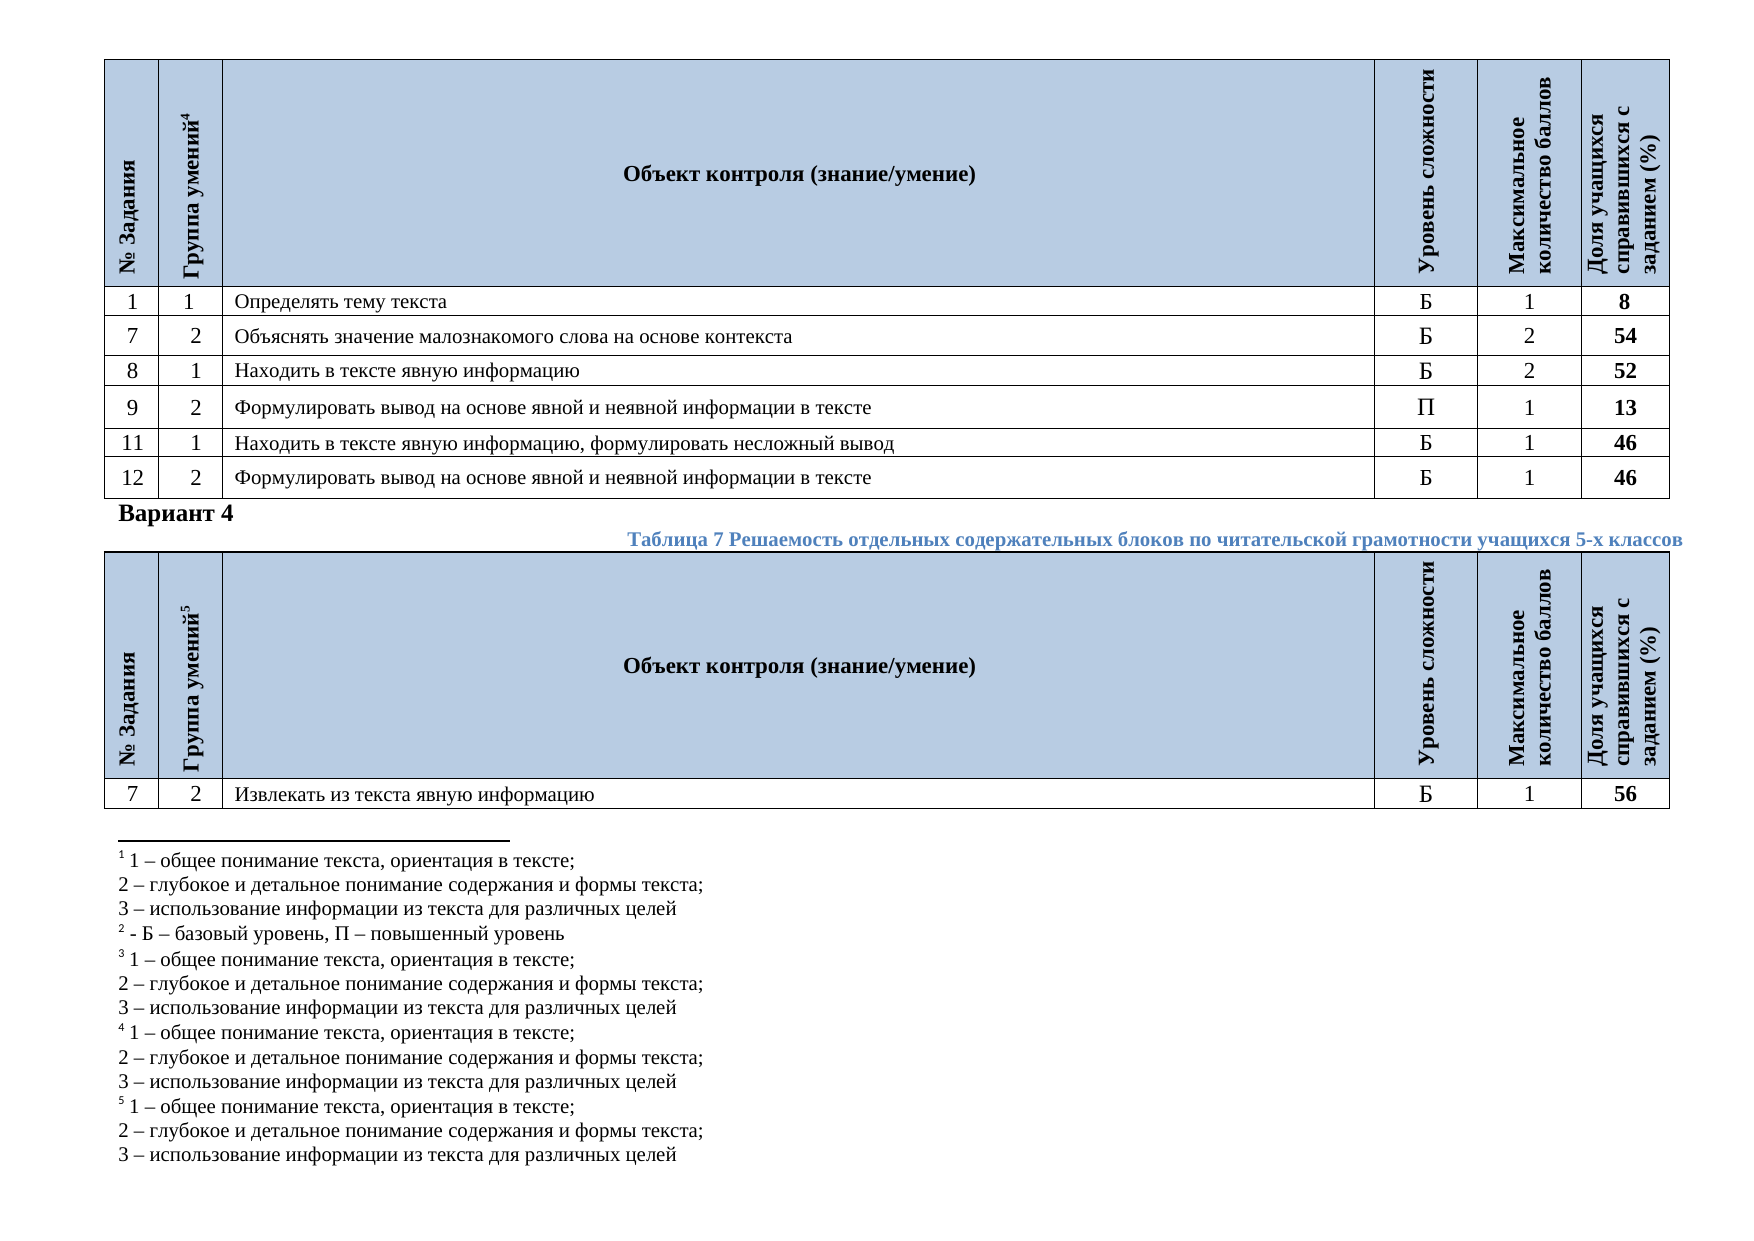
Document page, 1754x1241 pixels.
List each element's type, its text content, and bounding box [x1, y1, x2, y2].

table_header Доля учащихся справившихся с заданием (%) [1582, 553, 1669, 778]
table_header Объект контроля (знание/умение) [223, 60, 1374, 286]
table_cell Извлекать из текста явную информацию [223, 779, 1374, 808]
table_cell 9 [105, 386, 158, 428]
table_cell Б [1375, 356, 1477, 384]
table_cell П [1375, 386, 1477, 428]
table_cell Формулировать вывод на основе явной и неявной информации в тексте [223, 457, 1374, 497]
table_cell 7 [105, 316, 158, 355]
table_header Группа умений [159, 60, 222, 286]
table_cell Находить в тексте явную информацию [223, 356, 1374, 384]
table_cell Находить в тексте явную информацию, формулировать несложный вывод [223, 429, 1374, 456]
table_cell 2 [1478, 356, 1581, 384]
table_cell 2 [159, 457, 222, 497]
table_cell 11 [105, 429, 158, 456]
table_cell 1 [159, 356, 222, 384]
table_cell 12 [105, 457, 158, 497]
table_cell 2 [159, 386, 222, 428]
table_cell 1 [1478, 386, 1581, 428]
table_cell 1 [105, 287, 158, 315]
table_cell Б [1375, 287, 1477, 315]
table_cell Б [1375, 779, 1477, 808]
table_cell 1 [1478, 287, 1581, 315]
table_cell Б [1375, 429, 1477, 456]
table_cell 54 [1582, 316, 1669, 355]
table_cell 56 [1582, 779, 1669, 808]
table_header Группа умений [159, 553, 222, 778]
table_header Доля учащихся справившихся с заданием (%) [1582, 60, 1669, 286]
table_header Максимальное количество баллов [1478, 60, 1581, 286]
table_header Уровень сложности [1375, 553, 1477, 778]
table_cell 2 [159, 779, 222, 808]
table_cell 8 [1582, 287, 1669, 315]
table_cell 13 [1582, 386, 1669, 428]
table_cell Объяснять значение малознакомого слова на основе контекста [223, 316, 1374, 355]
table_cell 1 [159, 287, 222, 315]
table_cell 2 [159, 316, 222, 355]
table_header № Задания [105, 60, 158, 286]
table_cell 46 [1582, 429, 1669, 456]
table_cell Определять тему текста [223, 287, 1374, 315]
table_cell 46 [1582, 457, 1669, 497]
table_cell Формулировать вывод на основе явной и неявной информации в тексте [223, 386, 1374, 428]
table_header Объект контроля (знание/умение) [223, 553, 1374, 778]
table_cell 1 [1478, 429, 1581, 456]
table_cell 1 [159, 429, 222, 456]
table_cell Б [1375, 457, 1477, 497]
table_cell 2 [1478, 316, 1581, 355]
table_cell 1 [1478, 779, 1581, 808]
text Вариант 4 [118, 498, 1683, 527]
table_header Уровень сложности [1375, 60, 1477, 286]
table_header Максимальное количество баллов [1478, 553, 1581, 778]
table_header № Задания [105, 553, 158, 778]
table_cell 1 [1478, 457, 1581, 497]
table_cell Б [1375, 316, 1477, 355]
table_cell 7 [105, 779, 158, 808]
text Таблица 7 Решаемость отдельных содержательных блоков по читательской грамотности учащихся 5-х классов [118, 527, 1683, 551]
table_cell 8 [105, 356, 158, 384]
table_cell 52 [1582, 356, 1669, 384]
